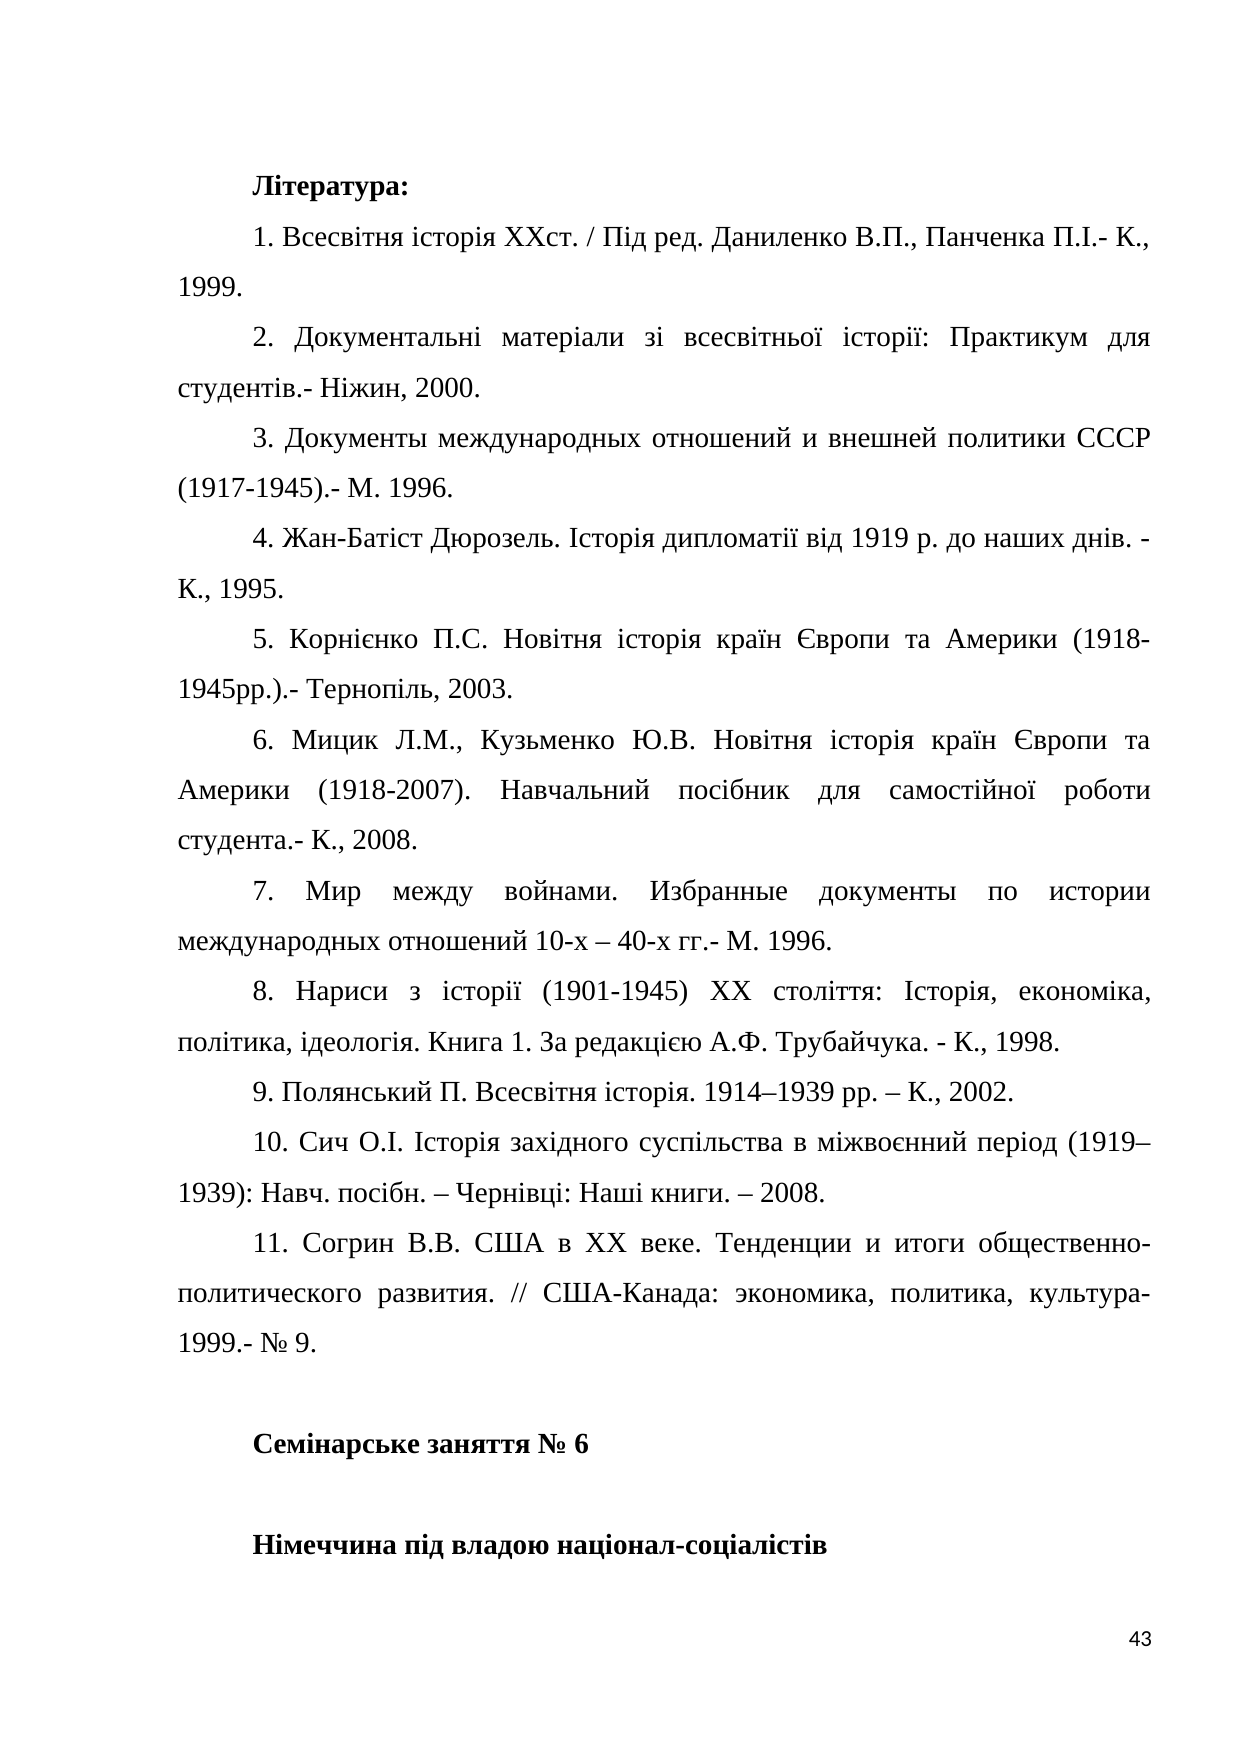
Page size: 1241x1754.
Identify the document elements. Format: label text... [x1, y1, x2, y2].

text 5. Корнієнко П.С. Новітня історія країн Європи та Америки (1918-1945рр.).- Тернопіль, 2003. [177, 621, 1152, 705]
text 2. Документальні матеріали зі всесвітньої історії: Практикум для студентів.- Ніжин, 2000. [177, 319, 1152, 403]
text Німеччина під владою націонал-соціалістів [177, 1527, 1152, 1560]
text 9. Полянський П. Всесвітня історія. 1914–1939 рр. – К., 2002. [177, 1074, 1152, 1108]
text Література: [177, 168, 1152, 202]
text Семінарське заняття № 6 [177, 1426, 1152, 1460]
text 4. Жан-Батіст Дюрозель. Історія дипломатії від 1919 р. до наших днів. - К., 1995. [177, 521, 1152, 604]
text 1. Всесвітня історія ХХст. / Під ред. Даниленко В.П., Панченка П.І.- К., 1999. [177, 219, 1152, 303]
text 10. Сич О.І. Історія західного суспільства в міжвоєнний період (1919–1939): Навч. посібн. – Чернівці: Наші книги. – 2008. [177, 1124, 1152, 1208]
text 3. Документы международных отношений и внешней политики СССР (1917-1945).- М. 1996. [177, 420, 1152, 504]
text 8. Нариси з історії (1901-1945) XX століття: Історія, економіка, політика, ідеологія. Книга 1. За редакцією А.Ф. Трубайчука. - К., 1998. [177, 973, 1152, 1057]
text 11. Согрин В.В. США в XX веке. Тенденции и итоги общественно-политического развития. // США-Канада: экономика, политика, культура- 1999.- № 9. [177, 1225, 1152, 1359]
text 6. Мицик Л.М., Кузьменко Ю.В. Новітня історія країн Європи та Америки (1918-2007). Навчальний посібник для самостійної роботи студента.- К., 2008. [177, 722, 1152, 856]
text 7. Мир между войнами. Избранные документы по истории международных отношений 10-х – 40-х гг.- М. 1996. [177, 873, 1152, 957]
